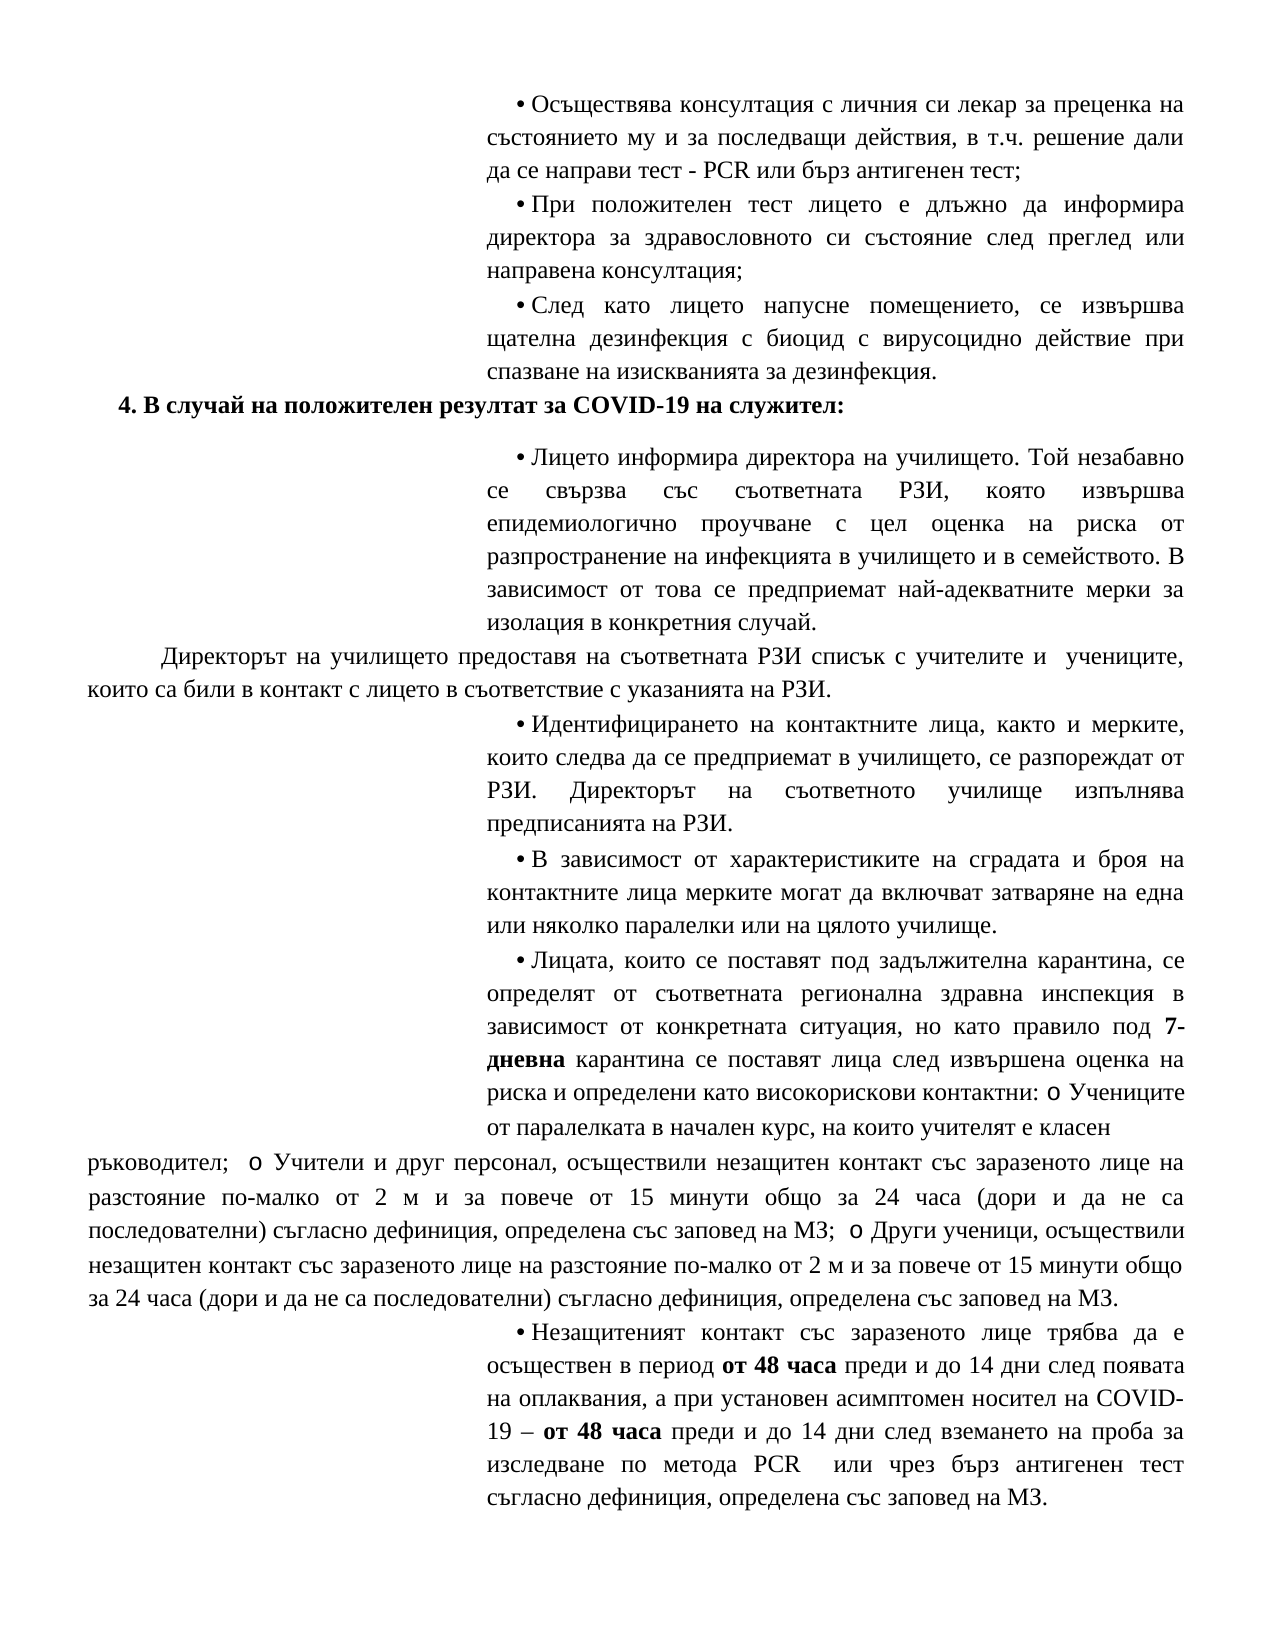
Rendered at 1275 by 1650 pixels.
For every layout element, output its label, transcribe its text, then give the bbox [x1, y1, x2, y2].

list Лицето информира директора на училището. Той незабавно се свързва със съответната РЗИ, която извършва епидемиологично проучване с цел оценка на риска от разпространение на инфекцията в училището и в семейството. В зависимост от това се предприемат най-адекватните мерки за изолация в конкретния случай. [487, 442, 1185, 636]
list При положителен тест лицето е длъжно да информира директора за здравословното си състояние след преглед или направена консултация; [487, 189, 1185, 284]
text ръководител; o Учители и друг персонал, осъществили незащитен контакт със заразеното лице на разстояние по-малко от 2 м и за повече от 15 минути общо за 24 часа (дори и да не са последователни) съгласно дефиниция, определена със заповед на МЗ; o Други ученици, осъществили незащитен контакт със заразеното лице на разстояние по-малко от 2 м и за повече от 15 минути общо за 24 часа (дори и да не са последователни) съгласно дефиниция, определена със заповед на МЗ. [87, 1147, 1185, 1312]
list В зависимост от характеристиките на сградата и броя на контактните лица мерките могат да включват затваряне на една или няколко паралелки или на цялото училище. [487, 844, 1185, 939]
text Директорът на училището предоставя на съответната РЗИ списък с учителите и учениците, които са били в контакт с лицето в съответствие с указанията на РЗИ. [87, 641, 1185, 703]
list Идентифицирането на контактните лица, както и мерките, които следва да се предприемат в училището, се разпореждат от РЗИ. Директорът на съответното училище изпълнява предписанията на РЗИ. [487, 708, 1185, 836]
list Незащитеният контакт със заразеното лице трябва да е осъществен в период от 48 часа преди и до 14 дни след появата на оплаквания, а при установен асимптомен носител на COVID-19 – от 48 часа преди и до 14 дни след вземането на проба за изследване по метода PCR или чрез бърз антигенен тест съгласно дефиниция, определена със заповед на МЗ. [487, 1317, 1185, 1511]
list След като лицето напусне помещението, се извършва щателна дезинфекция с биоцид с вирусоцидно действие при спазване на изискванията за дезинфекция. [487, 290, 1185, 384]
list Лицата, които се поставят под задължителна карантина, се определят от съответната регионална здравна инспекция в зависимост от конкретната ситуация, но като правило под 7-дневна карантина се поставят лица след извършена оценка на риска и определени като високорискови контактни: o Учениците от паралелката в начален курс, на които учителят е класен [487, 945, 1185, 1141]
text 4. В случай на положителен резултат за COVID-19 на служител: [118, 390, 1094, 419]
list Осъществява консултация с личния си лекар за преценка на състоянието му и за последващи действия, в т.ч. решение дали да се направи тест - PCR или бърз антигенен тест; [487, 89, 1185, 183]
